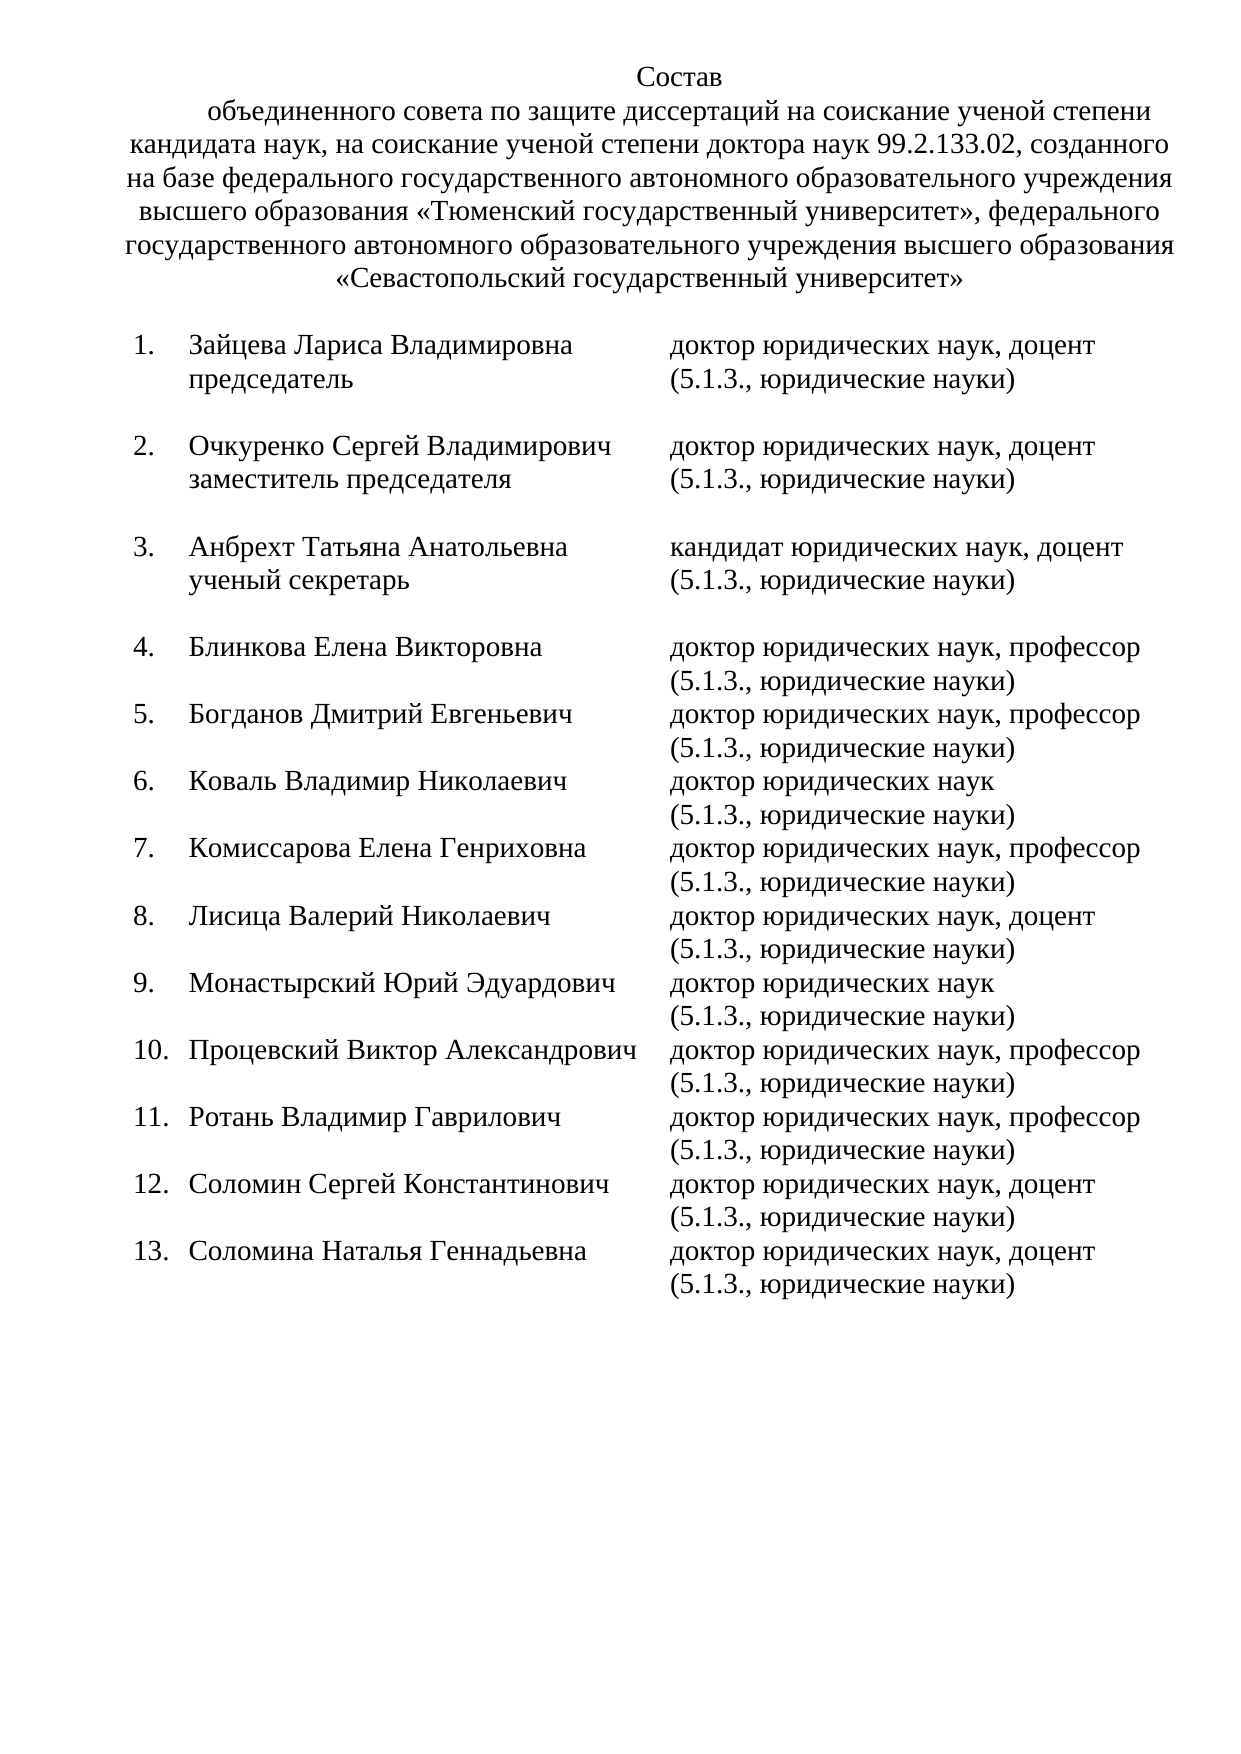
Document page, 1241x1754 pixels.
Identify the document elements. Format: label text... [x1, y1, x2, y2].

table_cell [118, 764, 177, 831]
table_cell Соломина Наталья Геннадьевна [177, 1233, 658, 1300]
text объединенного совета по защите диссертаций на соискание ученой степени кандидата наук, на соискание ученой степени доктора наук 99.2.133.02, созданного на базе федерального государственного автономного образовательного учреждения высшего образования «Тюменский государственный университет», федерального государственного автономного образовательного учреждения высшего образования «Севастопольский государственный университет» [118, 93, 1181, 294]
table_cell Богданов Дмитрий Евгеньевич [177, 696, 658, 763]
table_cell Очкуренко Сергей Владимирович заместитель председателя [177, 428, 658, 529]
table_cell доктор юридических наук, доцент (5.1.3., юридические науки) [659, 1166, 1178, 1233]
table_cell доктор юридических наук, профессор (5.1.3., юридические науки) [659, 831, 1178, 898]
table_cell [118, 1032, 177, 1099]
table_cell доктор юридических наук, профессор (5.1.3., юридические науки) [659, 1032, 1178, 1099]
table_cell Комиссарова Елена Генриховна [177, 831, 658, 898]
text Состав [118, 59, 1181, 93]
table_cell Анбрехт Татьяна Анатольевна ученый секретарь [177, 529, 658, 629]
table_cell Коваль Владимир Николаевич [177, 764, 658, 831]
table_header [118, 328, 177, 428]
table_cell Ротань Владимир Гаврилович [177, 1099, 658, 1166]
table_cell доктор юридических наук, доцент (5.1.3., юридические науки) [659, 898, 1178, 965]
table_cell Лисица Валерий Николаевич [177, 898, 658, 965]
table_cell доктор юридических наук (5.1.3., юридические науки) [659, 965, 1178, 1032]
table_header доктор юридических наук, доцент (5.1.3., юридические науки) [659, 328, 1178, 428]
table_cell доктор юридических наук (5.1.3., юридические науки) [659, 764, 1178, 831]
table_cell кандидат юридических наук, доцент (5.1.3., юридические науки) [659, 529, 1178, 629]
table_cell доктор юридических наук, профессор (5.1.3., юридические науки) [659, 629, 1178, 696]
table_cell [118, 898, 177, 965]
table_cell доктор юридических наук, профессор (5.1.3., юридические науки) [659, 1099, 1178, 1166]
table_cell Соломин Сергей Константинович [177, 1166, 658, 1233]
table_cell Монастырский Юрий Эдуардович [177, 965, 658, 1032]
table_cell доктор юридических наук, профессор (5.1.3., юридические науки) [659, 696, 1178, 763]
table_cell [118, 1166, 177, 1233]
table_cell [118, 831, 177, 898]
table_cell [118, 696, 177, 763]
table_cell Блинкова Елена Викторовна [177, 629, 658, 696]
table_header Зайцева Лариса Владимировна председатель [177, 328, 658, 428]
table_cell доктор юридических наук, доцент (5.1.3., юридические науки) [659, 428, 1178, 529]
table_cell [118, 428, 177, 529]
table_cell [118, 529, 177, 629]
table_cell [118, 965, 177, 1032]
table_cell доктор юридических наук, доцент (5.1.3., юридические науки) [659, 1233, 1178, 1300]
table_cell Процевский Виктор Александрович [177, 1032, 658, 1099]
table_cell [118, 1233, 177, 1300]
table_cell [118, 1099, 177, 1166]
table_cell [118, 629, 177, 696]
